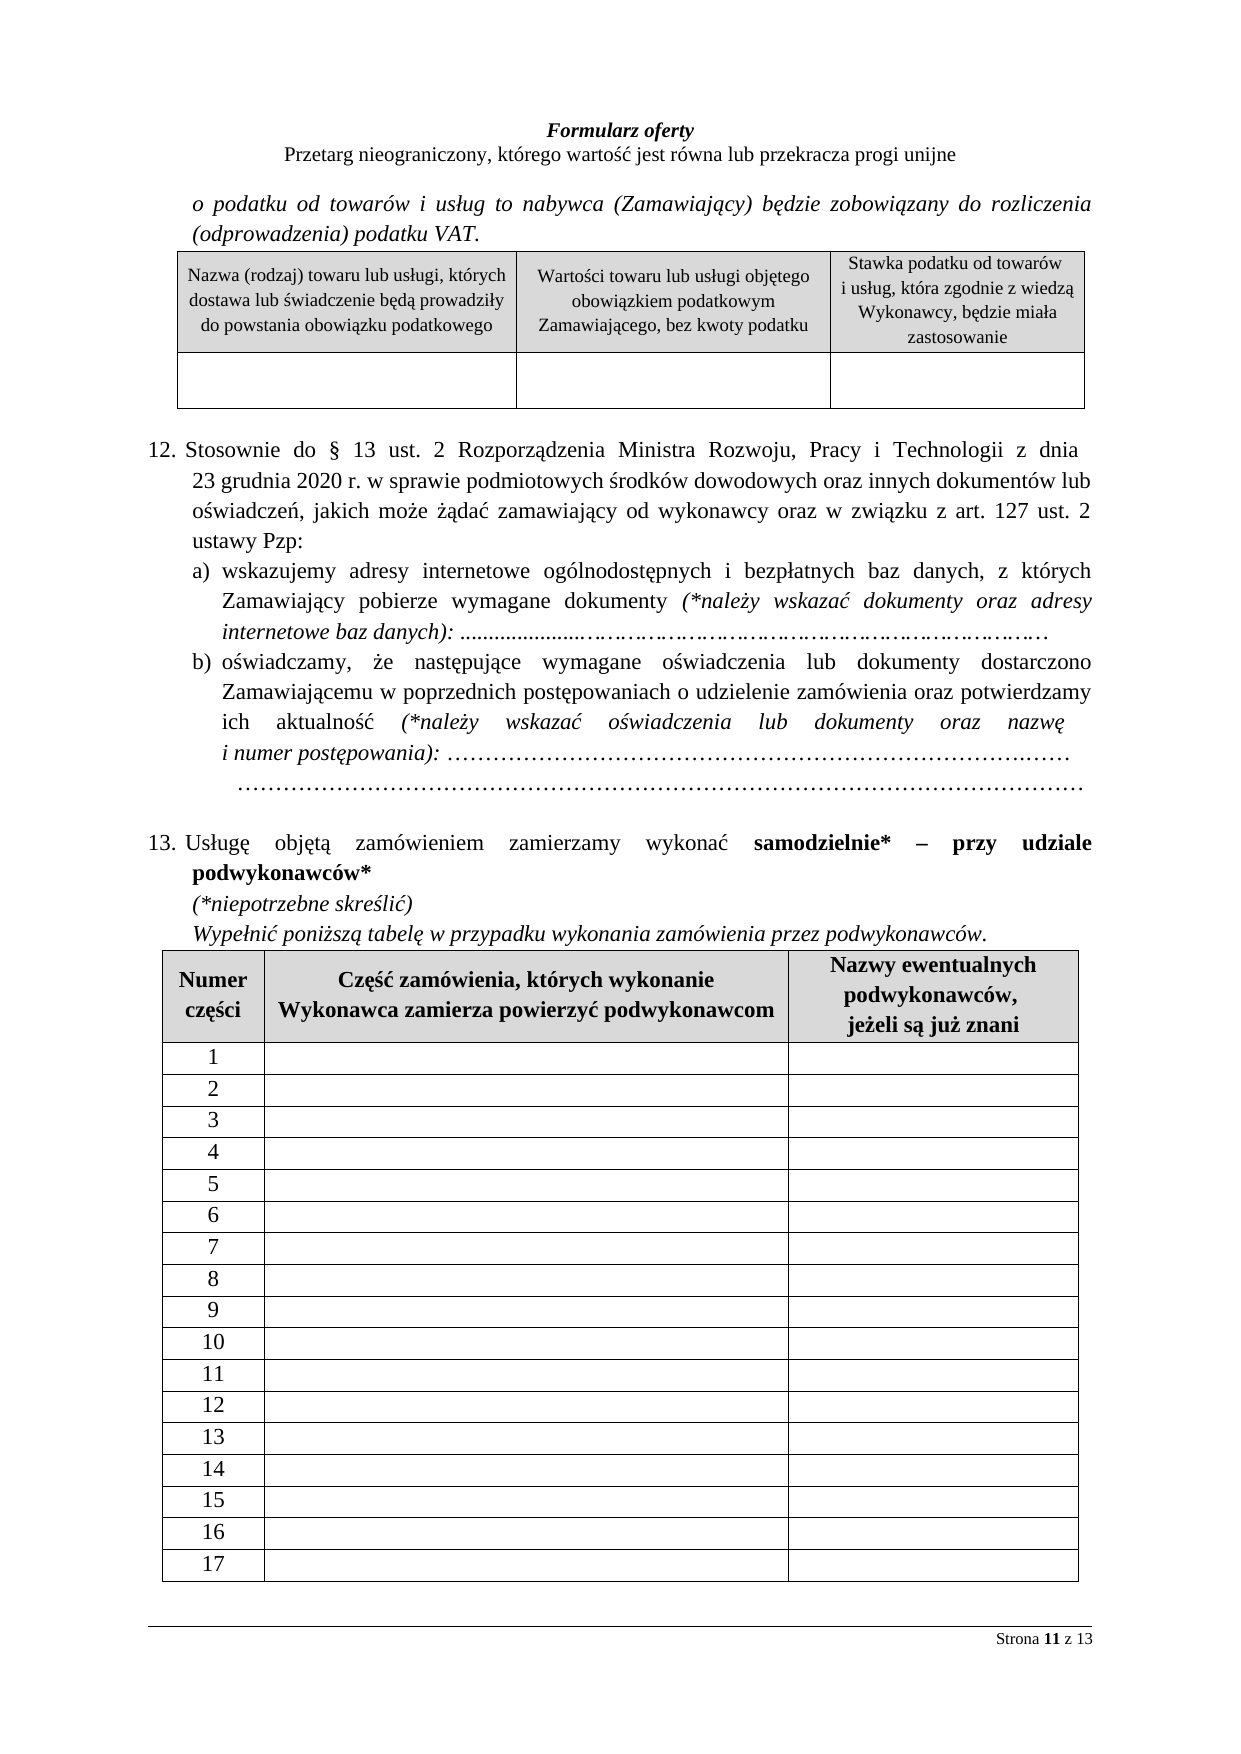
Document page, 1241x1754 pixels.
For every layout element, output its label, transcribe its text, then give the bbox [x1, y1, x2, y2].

table_cell [265, 1043, 788, 1074]
table_cell [789, 1518, 1078, 1549]
table_header Stawka podatku od towarów i usług, która zgodnie z wiedzą Wykonawcy, będzie miała zastosowanie [831, 252, 1084, 352]
table_header Numer części [163, 951, 264, 1042]
table_cell 15 [163, 1487, 264, 1517]
table_cell [178, 353, 516, 408]
table_cell 9 [163, 1297, 264, 1327]
table_cell [265, 1328, 788, 1359]
table_cell 10 [163, 1328, 264, 1359]
table_cell [831, 353, 1084, 408]
table_cell 16 [163, 1518, 264, 1549]
text Wypełnić poniższą tabelę w przypadku wykonania zamówienia przez podwykonawców. [192, 920, 1092, 946]
table_cell [789, 1138, 1078, 1169]
table_cell [265, 1075, 788, 1106]
table_header Część zamówienia, których wykonanie Wykonawca zamierza powierzyć podwykonawcom [265, 951, 788, 1042]
table_cell 2 [163, 1075, 264, 1106]
table_cell 7 [163, 1233, 264, 1264]
table_cell 5 [163, 1170, 264, 1201]
table_cell [789, 1550, 1078, 1581]
table_cell 1 [163, 1043, 264, 1074]
table_cell [517, 353, 830, 408]
table_cell [265, 1265, 788, 1296]
table_cell [265, 1138, 788, 1169]
table_cell 11 [163, 1360, 264, 1391]
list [148, 190, 1092, 247]
table_cell [789, 1202, 1078, 1232]
table_cell [789, 1233, 1078, 1264]
list oświadczamy, że następujące wymagane oświadczenia lub dokumenty dostarczono Zamawiającemu w poprzednich postępowaniach o udzielenie zamówienia oraz potwierdzamy ich aktualność (*należy wskazać oświadczenia lub dokumenty oraz nazwę i numer postępowania): ………………………………………………………………….…… [192, 648, 1092, 765]
table_cell [265, 1107, 788, 1137]
table_cell [789, 1487, 1078, 1517]
table_cell [265, 1455, 788, 1486]
table_cell 12 [163, 1392, 264, 1422]
table_cell [265, 1202, 788, 1232]
table_cell [789, 1392, 1078, 1422]
table_cell [265, 1170, 788, 1201]
table_cell 8 [163, 1265, 264, 1296]
table_cell [789, 1107, 1078, 1137]
table_cell [265, 1392, 788, 1422]
text (*niepotrzebne skreślić) [192, 890, 1092, 916]
table_header Nazwa (rodzaj) towaru lub usługi, których dostawa lub świadczenie będą prowadziły do powstania obowiązku podatkowego [178, 252, 516, 352]
table_cell 4 [163, 1138, 264, 1169]
list Usługę objętą zamówieniem zamierzamy wykonać samodzielnie* – przy udziale podwykonawców* [148, 829, 1092, 886]
table_cell 17 [163, 1550, 264, 1581]
table_cell [789, 1075, 1078, 1106]
table_cell [789, 1170, 1078, 1201]
table_cell [789, 1265, 1078, 1296]
table_cell [789, 1328, 1078, 1359]
table_cell [265, 1360, 788, 1391]
text ………………………………………………………………………………………………… [236, 769, 1092, 795]
table_cell [265, 1297, 788, 1327]
table_cell [265, 1423, 788, 1454]
table_cell [265, 1518, 788, 1549]
table_cell 13 [163, 1423, 264, 1454]
table_cell [789, 1455, 1078, 1486]
table_cell [789, 1297, 1078, 1327]
table_cell 3 [163, 1107, 264, 1137]
table_cell [265, 1550, 788, 1581]
table_cell [265, 1487, 788, 1517]
list wskazujemy adresy internetowe ogólnodostępnych i bezpłatnych baz danych, z których Zamawiający pobierze wymagane dokumenty (*należy wskazać dokumenty oraz adresy internetowe baz danych): .....................…………………………………………………………… [192, 557, 1092, 644]
table_cell [789, 1360, 1078, 1391]
table_cell [789, 1423, 1078, 1454]
table_cell 6 [163, 1202, 264, 1232]
table_header Wartości towaru lub usługi objętego obowiązkiem podatkowym Zamawiającego, bez kwoty podatku [517, 252, 830, 352]
table_cell 14 [163, 1455, 264, 1486]
table_cell [265, 1233, 788, 1264]
table_cell [789, 1043, 1078, 1074]
table_header Nazwy ewentualnych podwykonawców, jeżeli są już znani [789, 951, 1078, 1042]
list Stosownie do § 13 ust. 2 Rozporządzenia Ministra Rozwoju, Pracy i Technologii z dnia 23 grudnia 2020 r. w sprawie podmiotowych środków dowodowych oraz innych dokumentów lub oświadczeń, jakich może żądać zamawiający od wykonawcy oraz w związku z art. 127 ust. 2 ustawy Pzp: [148, 437, 1092, 553]
